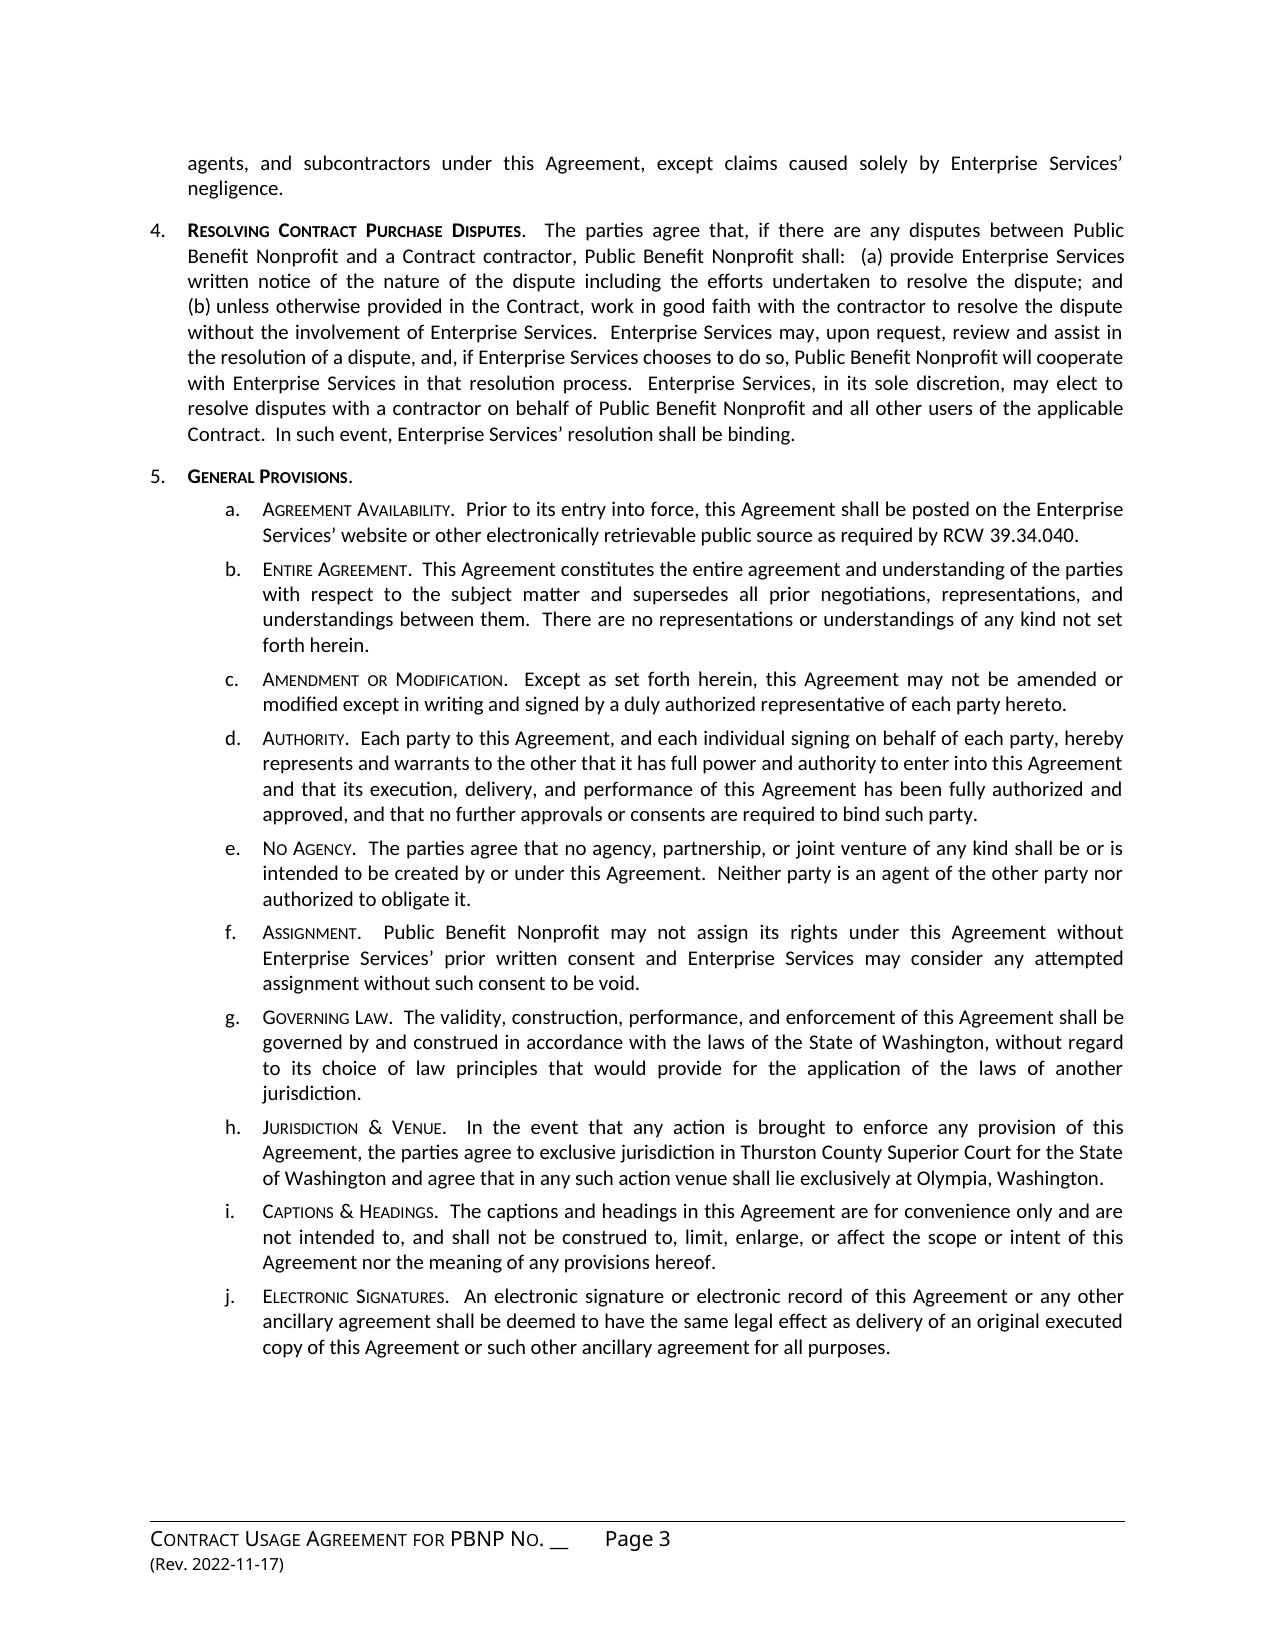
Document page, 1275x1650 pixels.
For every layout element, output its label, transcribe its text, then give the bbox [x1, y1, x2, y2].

list No Agency. The parties agree that no agency, partnership, or joint venture of any kind shall be or is intended to be created by or under this Agreement. Neither party is an agent of the other party nor authorized to obligate it. [225, 835, 1125, 911]
list Captions & Headings. The captions and headings in this Agreement are for convenience only and are not intended to, and shall not be construed to, limit, enlarge, or affect the scope or intent of this Agreement nor the meaning of any provisions hereof. [225, 1199, 1125, 1275]
list Entire Agreement. This Agreement constitutes the entire agreement and understanding of the parties with respect to the subject matter and supersedes all prior negotiations, representations, and understandings between them. There are no representations or understandings of any kind not set forth herein. [225, 556, 1125, 657]
list Amendment or Modification. Except as set forth herein, this Agreement may not be amended or modified except in writing and signed by a duly authorized representative of each party hereto. [225, 666, 1125, 717]
list Assignment. Public Benefit Nonprofit may not assign its rights under this Agreement without Enterprise Services’ prior written consent and Enterprise Services may consider any attempted assignment without such consent to be void. [225, 919, 1125, 996]
list General Provisions. [150, 463, 1125, 488]
list Jurisdiction & Venue. In the event that any action is brought to enforce any provision of this Agreement, the parties agree to exclusive jurisdiction in Thurston County Superior Court for the State of Washington and agree that in any such action venue shall lie exclusively at Olympia, Washington. [225, 1114, 1125, 1190]
list Resolving Contract Purchase Disputes. The parties agree that, if there are any disputes between Public Benefit Nonprofit and a Contract contractor, Public Benefit Nonprofit shall: (a) provide Enterprise Services written notice of the nature of the dispute including the efforts undertaken to resolve the dispute; and (b) unless otherwise provided in the Contract, work in good faith with the contractor to resolve the dispute without the involvement of Enterprise Services. Enterprise Services may, upon request, review and assist in the resolution of a dispute, and, if Enterprise Services chooses to do so, Public Benefit Nonprofit will cooperate with Enterprise Services in that resolution process. Enterprise Services, in its sole discretion, may elect to resolve disputes with a contractor on behalf of Public Benefit Nonprofit and all other users of the applicable Contract. In such event, Enterprise Services’ resolution shall be binding. [150, 217, 1125, 446]
list Agreement Availability. Prior to its entry into force, this Agreement shall be posted on the Enterprise Services’ website or other electronically retrievable public source as required by RCW 39.34.040. [225, 497, 1125, 547]
list Governing Law. The validity, construction, performance, and enforcement of this Agreement shall be governed by and construed in accordance with the laws of the State of Washington, without regard to its choice of law principles that would provide for the application of the laws of another jurisdiction. [225, 1004, 1125, 1106]
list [150, 150, 1125, 201]
list Electronic Signatures. An electronic signature or electronic record of this Agreement or any other ancillary agreement shall be deemed to have the same legal effect as delivery of an original executed copy of this Agreement or such other ancillary agreement for all purposes. [225, 1283, 1125, 1359]
list Authority. Each party to this Agreement, and each individual signing on behalf of each party, hereby represents and warrants to the other that it has full power and authority to enter into this Agreement and that its execution, delivery, and performance of this Agreement has been fully authorized and approved, and that no further approvals or consents are required to bind such party. [225, 725, 1125, 827]
